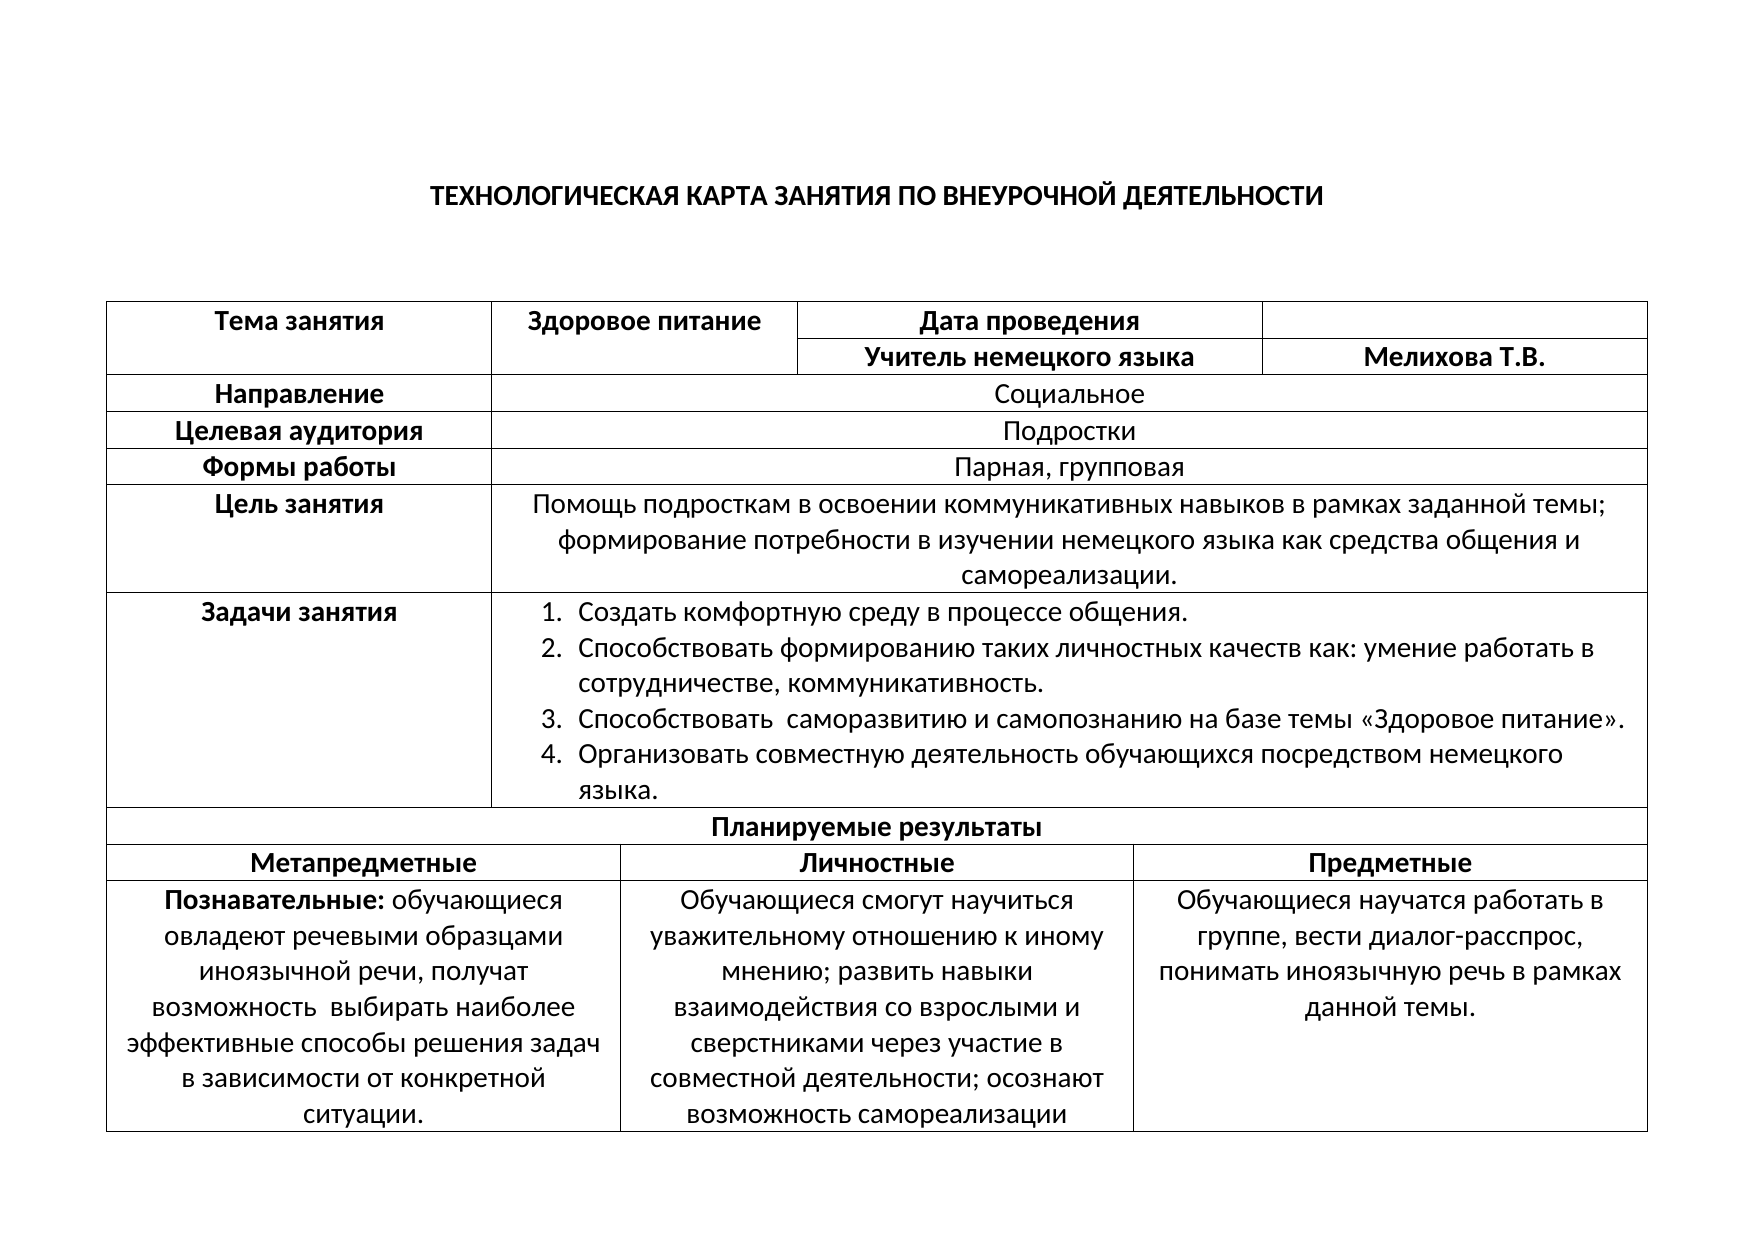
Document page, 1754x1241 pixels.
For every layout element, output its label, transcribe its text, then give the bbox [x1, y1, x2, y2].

table_cell Направление [107, 375, 491, 411]
table_cell Планируемые результаты [107, 808, 1647, 843]
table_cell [621, 881, 1133, 1131]
table_cell Целевая аудитория [107, 412, 491, 447]
table_cell Задачи занятия [107, 593, 491, 807]
table_header Здоровое питание [492, 302, 797, 374]
table_cell Личностные [621, 845, 1133, 880]
table_header [1263, 302, 1647, 337]
table_cell Предметные [1134, 845, 1647, 880]
table_cell Цель занятия [107, 485, 491, 592]
table_cell Метапредметные [107, 845, 620, 880]
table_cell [107, 881, 620, 1131]
table_cell Мелихова Т.В. [1263, 339, 1647, 374]
table_cell Формы работы [107, 449, 491, 484]
table_cell Социальное [492, 375, 1647, 411]
table_cell Подростки [492, 412, 1647, 447]
table_cell Создать комфортную среду в процессе общения. Способствовать формированию таких личностных качеств как: умение работать в сотрудничестве, коммуникативность. Способствовать саморазвитию и самопознанию на базе темы «Здоровое питание». Организовать совместную деятельность обучающихся посредством немецкого языка. [492, 593, 1647, 807]
table_cell Парная, групповая [492, 449, 1647, 484]
text ТЕХНОЛОГИЧЕСКАЯ КАРТА ЗАНЯТИЯ ПО ВНЕУРОЧНОЙ ДЕЯТЕЛЬНОСТИ [118, 177, 1636, 213]
table_cell Учитель немецкого языка [798, 339, 1262, 374]
table_cell Помощь подросткам в освоении коммуникативных навыков в рамках заданной темы; формирование потребности в изучении немецкого языка как средства общения и самореализации. [492, 485, 1647, 592]
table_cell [1134, 881, 1647, 1131]
table_header Дата проведения [798, 302, 1262, 337]
table_header Тема занятия [107, 302, 491, 374]
